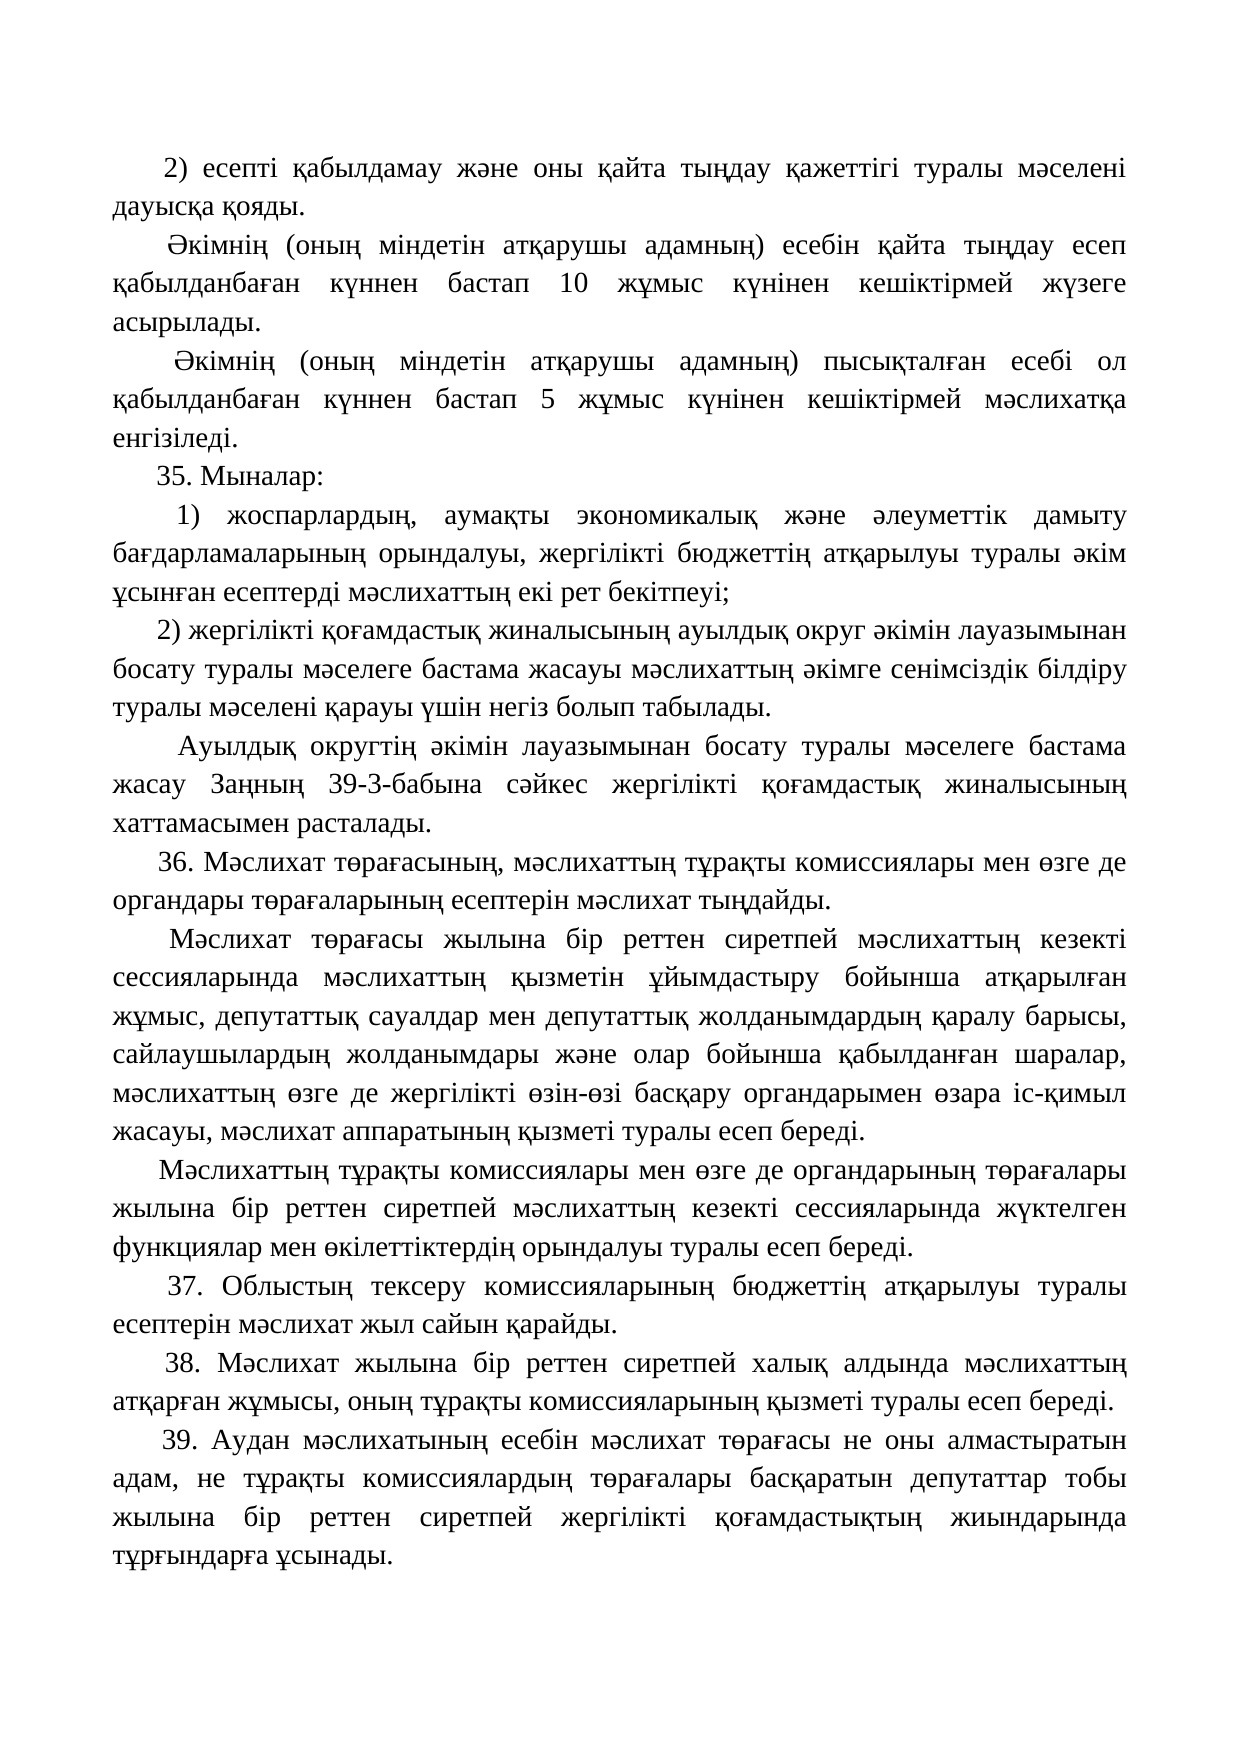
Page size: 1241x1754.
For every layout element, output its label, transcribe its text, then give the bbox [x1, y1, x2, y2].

text Әкімнің (оның міндетін атқарушы адамның) есебін қайта тыңдау есеп қабылданбаған күннен бастап 10 жұмыс күнінен кешіктірмей жүзеге асырылады. [112, 227, 1128, 338]
text Мәслихат төрағасы жылына бір реттен сиретпей мәслихаттың кезекті сессияларында мәслихаттың қызметін ұйымдастыру бойынша атқарылған жұмыс, депутаттық сауалдар мен депутаттық жолданымдардың қаралу барысы, сайлаушылардың жолданымдары және олар бойынша қабылданған шаралар, мәслихаттың өзге де жергілікті өзін-өзі басқару органдарымен өзара іс-қимыл жасауы, мәслихат аппаратының қызметі туралы есеп береді. [112, 921, 1128, 1147]
text 38. Мәслихат жылына бір реттен сиретпей халық алдында мәслихаттың атқарған жұмысы, оның тұрақты комиссияларының қызметі туралы есеп береді. [112, 1345, 1128, 1417]
text 1) жоспарлардың, аумақты экономикалық және әлеуметтік дамыту бағдарламаларының орындалуы, жергілікті бюджеттің атқарылуы туралы әкім ұсынған есептерді мәслихаттың екі рет бекітпеуі; [112, 497, 1128, 607]
text Әкімнің (оның міндетін атқарушы адамның) пысықталған есебі ол қабылданбаған күннен бастап 5 жұмыс күнінен кешіктірмей мәслихатқа енгізіледі. [112, 343, 1128, 453]
text 35. Мыналар: [112, 458, 1128, 492]
text 2) жергілікті қоғамдастық жиналысының ауылдық округ әкімін лауазымынан босату туралы мәселеге бастама жасауы мәслихаттың әкімге сенімсіздік білдіру туралы мәселені қарауы үшін негіз болып табылады. [112, 612, 1128, 723]
text 39. Аудан мәслихатының есебін мәслихат төрағасы не оны алмастыратын адам, не тұрақты комиссиялардың төрағалары басқаратын депутаттар тобы жылына бір реттен сиретпей жергілікті қоғамдастықтың жиындарында тұрғындарға ұсынады. [112, 1422, 1128, 1571]
text Ауылдық округтің әкімін лауазымынан босату туралы мәселеге бастама жасау Заңның 39-3-бабына сәйкес жергілікті қоғамдастық жиналысының хаттамасымен расталады. [112, 728, 1128, 839]
text Мәслихаттың тұрақты комиссиялары мен өзге де органдарының төрағалары жылына бір реттен сиретпей мәслихаттың кезекті сессияларында жүктелген функциялар мен өкілеттіктердің орындалуы туралы есеп береді. [112, 1152, 1128, 1263]
text 2) есепті қабылдамау және оны қайта тыңдау қажеттігі туралы мәселені дауысқа қояды. [112, 150, 1128, 222]
text 36. Мәслихат төрағасының, мәслихаттың тұрақты комиссиялары мен өзге де органдары төрағаларының есептерін мәслихат тыңдайды. [112, 844, 1128, 916]
text 37. Облыстың тексеру комиссияларының бюджеттің атқарылуы туралы есептерін мәслихат жыл сайын қарайды. [112, 1268, 1128, 1340]
